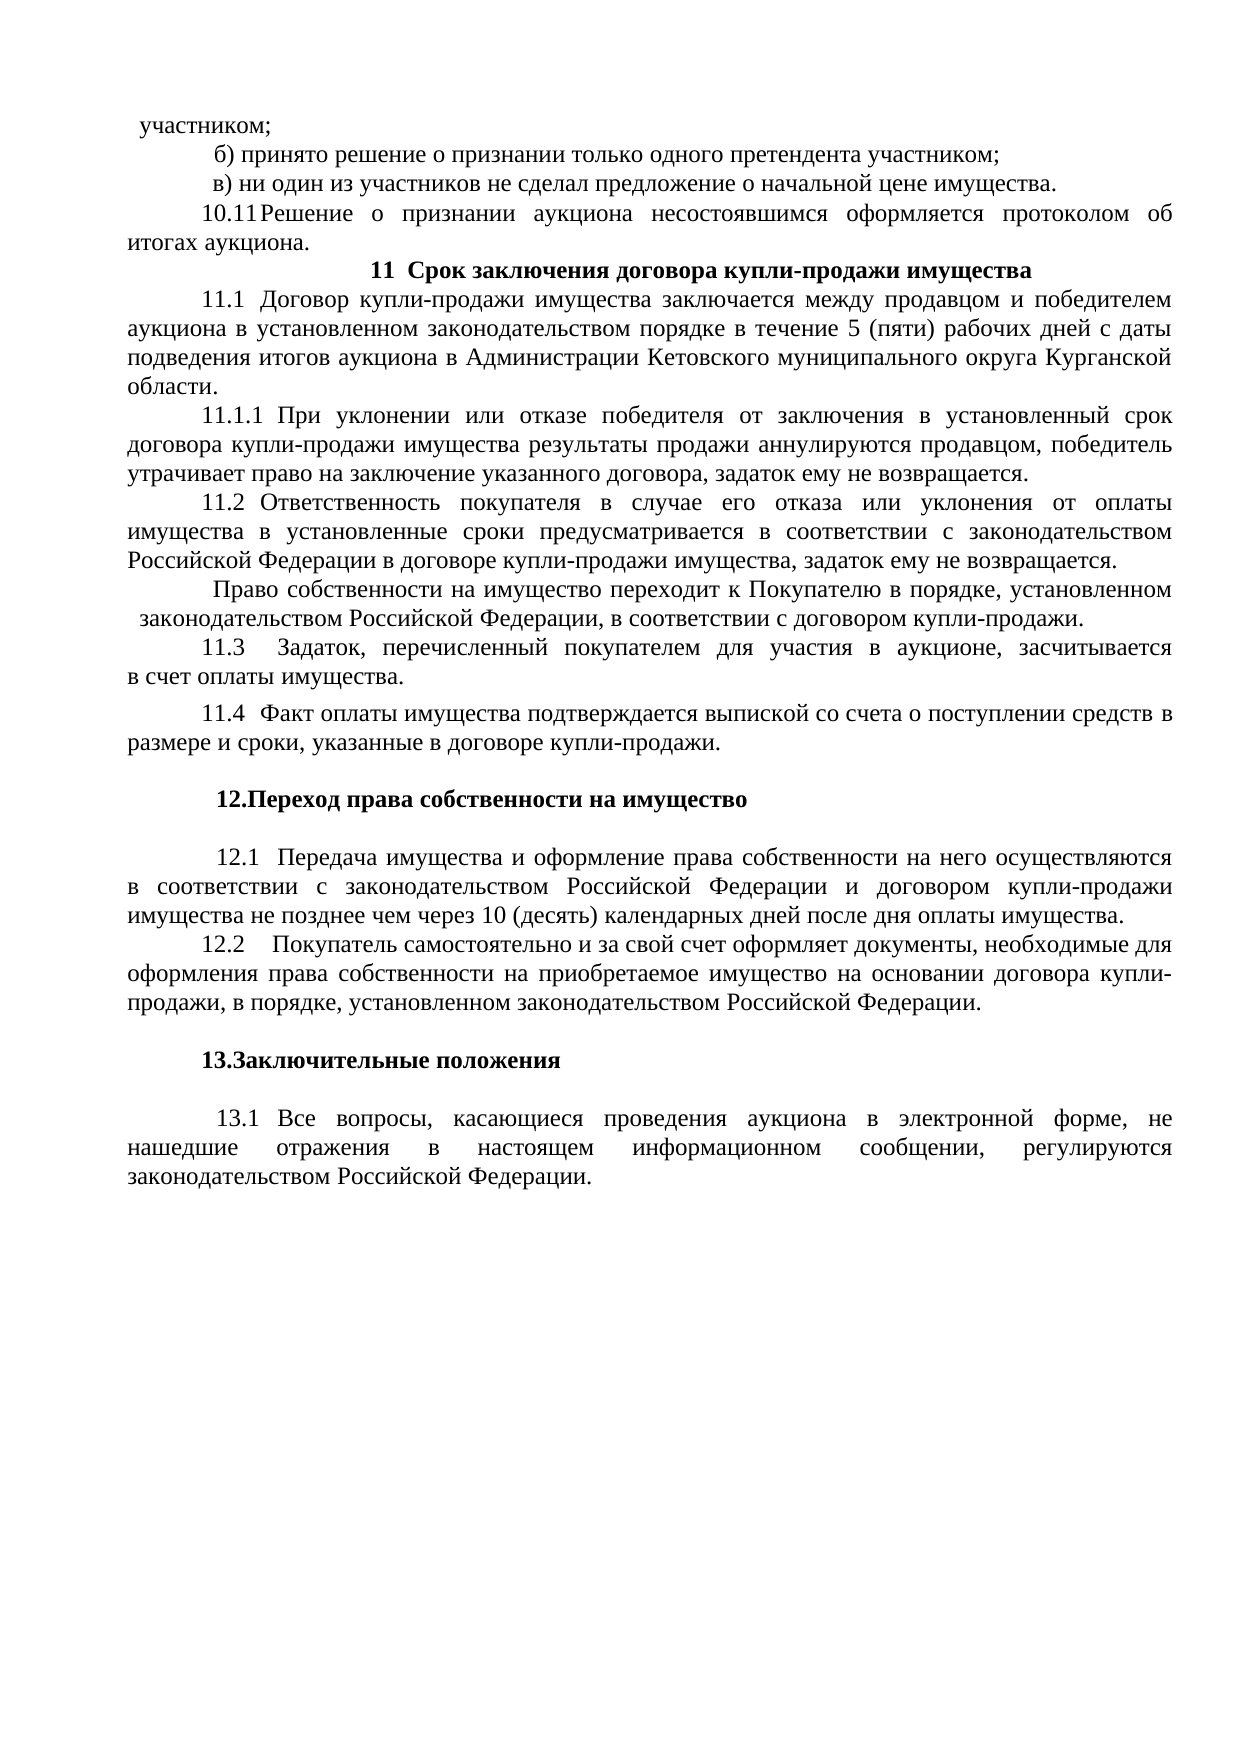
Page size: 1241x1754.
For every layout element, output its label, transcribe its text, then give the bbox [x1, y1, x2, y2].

text в) ни один из участников не сделал предложение о начальной цене имущества. [212, 168, 1184, 197]
text Право собственности на имущество переходит к Покупателю в порядке, установленном законодательством Российской Федерации, в соответствии с договором купли-продажи. [139, 574, 1173, 632]
list Покупатель самостоятельно и за свой счет оформляет документы, необходимые для оформления права собственности на приобретаемое имущество на основании договора купли-продажи, в порядке, установленном законодательством Российской Федерации. [127, 929, 1173, 1016]
subtitle 12.Переход права собственности на имущество [139, 784, 1184, 813]
list Факт оплаты имущества подтверждается выпиской со счета о поступлении средств в размере и сроки, указанные в договоре купли-продажи. [127, 698, 1173, 755]
list Задаток, перечисленный покупателем для участия в аукционе, засчитывается в счет оплаты имущества. [127, 632, 1173, 689]
subtitle Срок заключения договора купли-продажи имущества [370, 256, 1184, 284]
list Решение о признании аукциона несостоявшимся оформляется протоколом об итогах аукциона. [127, 198, 1173, 255]
list При уклонении или отказе победителя от заключения в установленный срок договора купли-продажи имущества результаты продажи аннулируются продавцом, победитель утрачивает право на заключение указанного договора, задаток ему не возвращается. [127, 400, 1173, 487]
list Ответственность покупателя в случае его отказа или уклонения от оплаты имущества в установленные сроки предусматривается в соответствии с законодательством Российской Федерации в договоре купли-продажи имущества, задаток ему не возвращается. [127, 487, 1173, 574]
list Передача имущества и оформление права собственности на него осуществляются в соответствии с законодательством Российской Федерации и договором купли-продажи имущества не позднее чем через 10 (десять) календарных дней после дня оплаты имущества. [127, 842, 1173, 929]
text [139, 110, 1173, 139]
list Все вопросы, касающиеся проведения аукциона в электронной форме, не нашедшие отражения в настоящем информационном сообщении, регулируются законодательством Российской Федерации. [127, 1103, 1173, 1190]
list Договор купли-продажи имущества заключается между продавцом и победителем аукциона в установленном законодательством порядке в течение 5 (пяти) рабочих дней с даты подведения итогов аукциона в Администрации Кетовского муниципального округа Курганской области. [127, 284, 1173, 400]
subtitle 13.Заключительные положения [139, 1046, 1184, 1074]
text б) принято решение о признании только одного претендента участником; [213, 139, 1184, 168]
